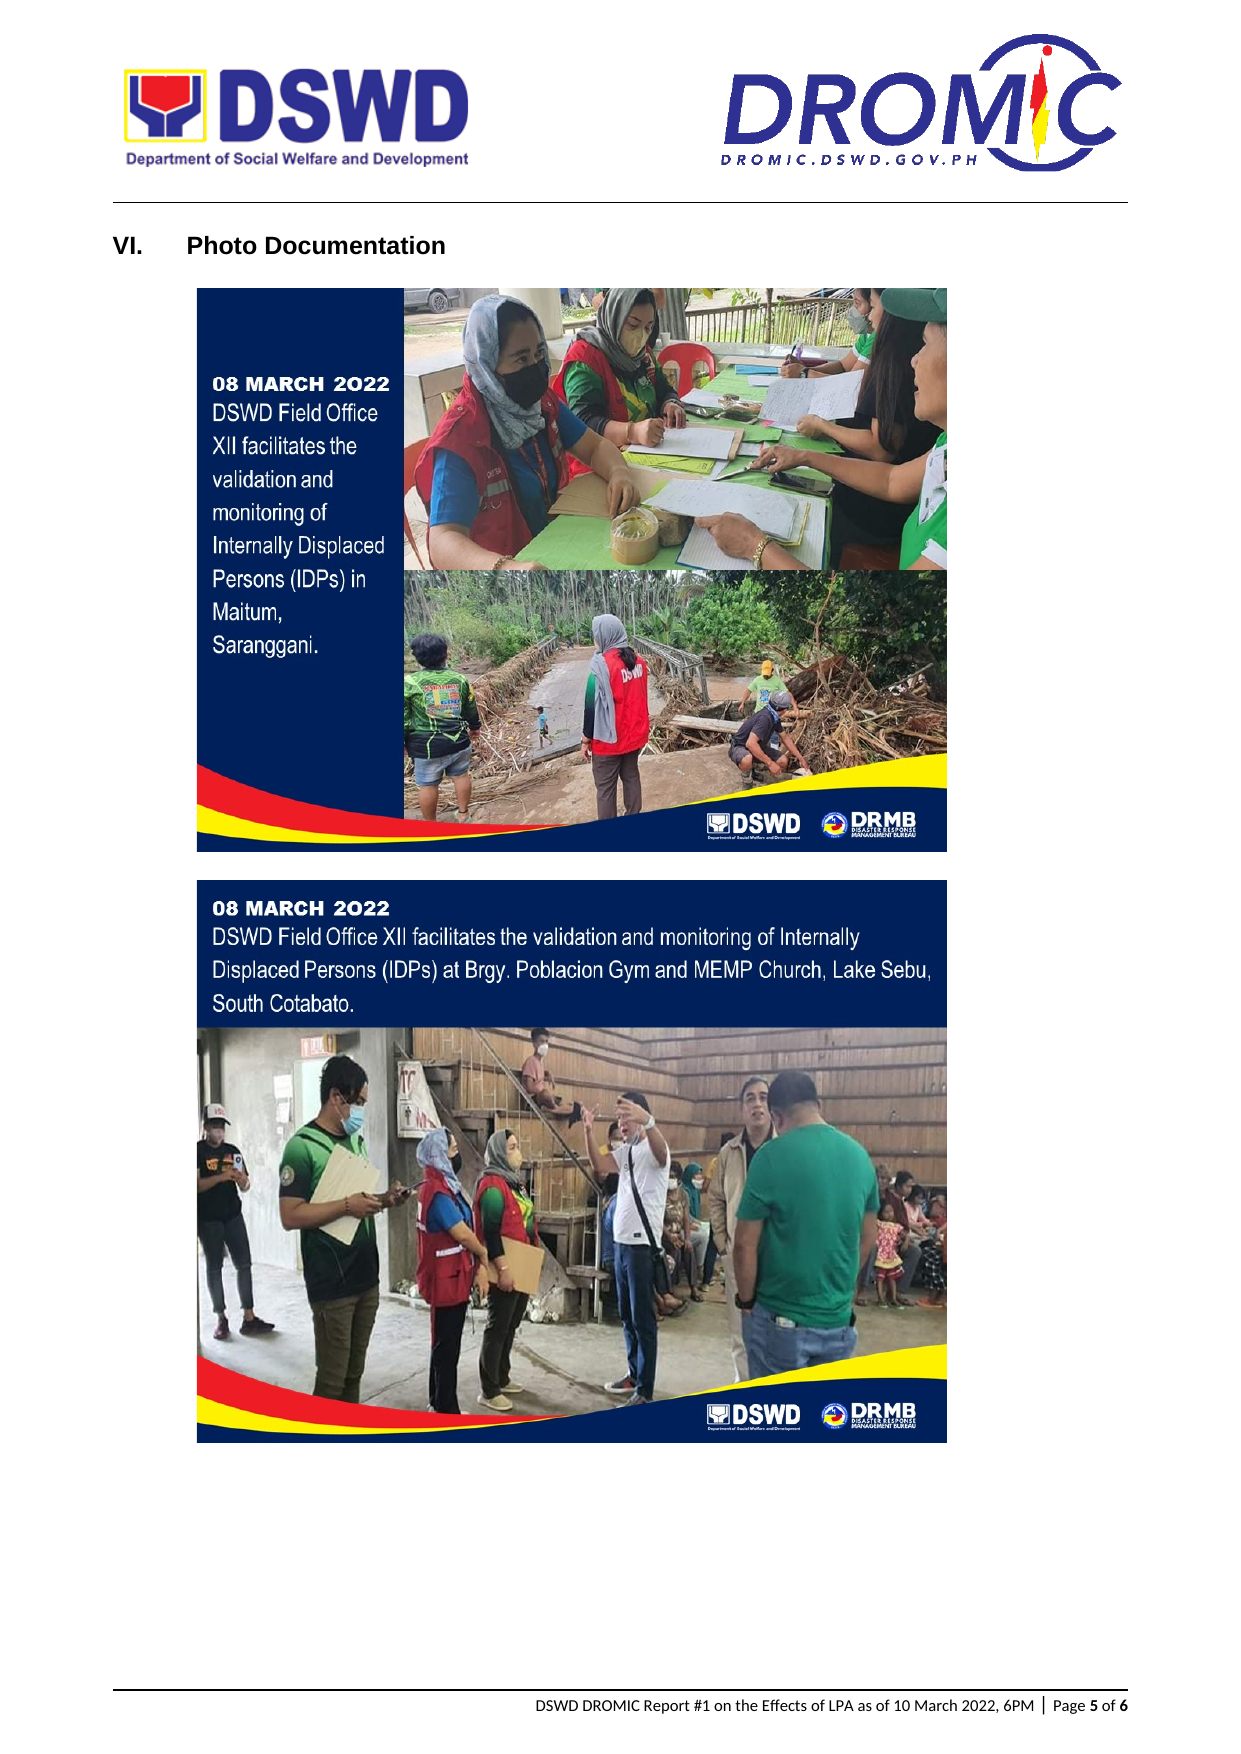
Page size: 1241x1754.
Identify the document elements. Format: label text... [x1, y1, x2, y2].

picture [112, 65, 482, 172]
list Photo Documentation [112, 231, 1128, 260]
picture [196, 288, 947, 852]
picture [713, 33, 1127, 171]
picture [196, 880, 947, 1443]
